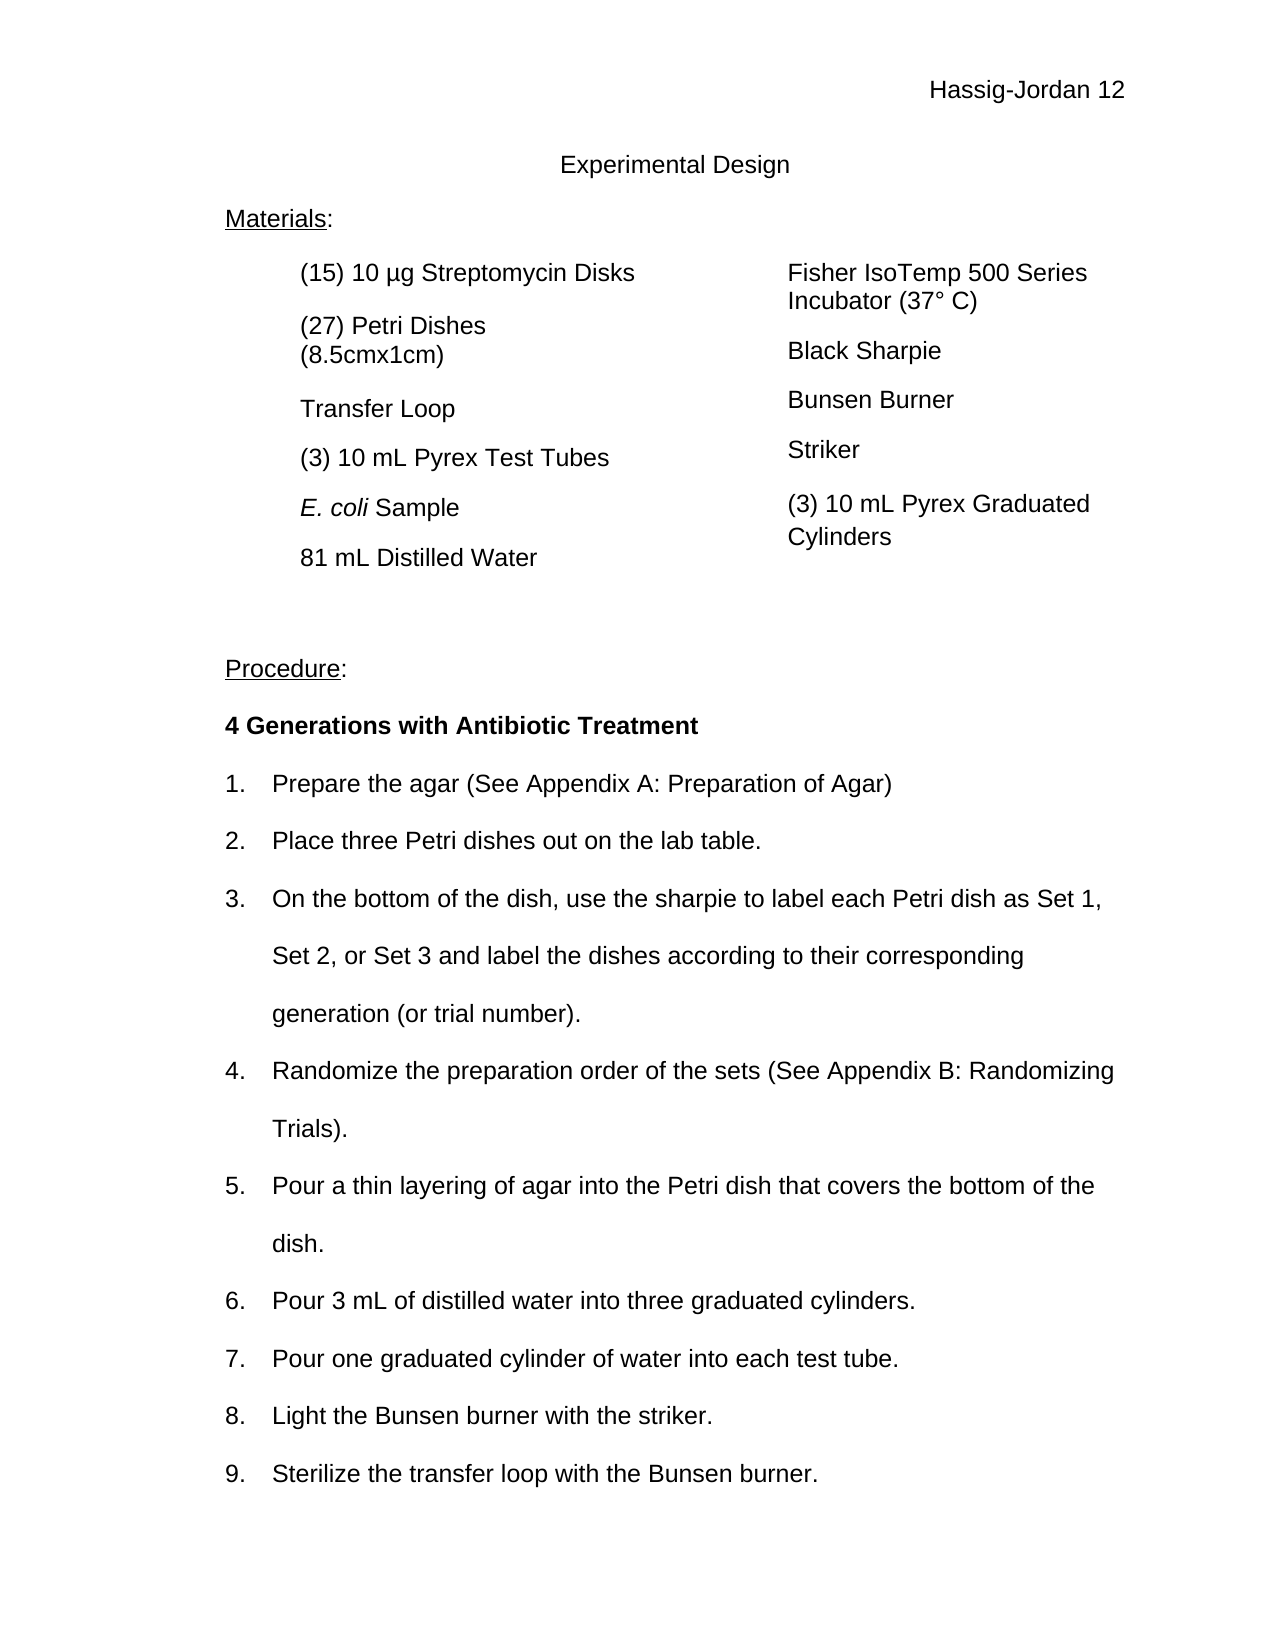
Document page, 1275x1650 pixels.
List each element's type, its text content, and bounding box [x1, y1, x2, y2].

list Sterilize the transfer loop with the Bunsen burner. [225, 1459, 1125, 1488]
list Place three Petri dishes out on the lab table. [225, 826, 1125, 855]
list Pour 3 mL of distilled water into three graduated cylinders. [225, 1286, 1125, 1315]
text Transfer Loop [225, 394, 637, 422]
list Prepare the agar (See Appendix A: Preparation of Agar) [225, 769, 1125, 798]
text Striker [741, 435, 1125, 464]
text Fisher IsoTemp 500 Series Incubator (37° C) [787, 257, 1125, 315]
text (15) 10 µg Streptomycin Disks [225, 257, 637, 286]
list On the bottom of the dish, use the sharpie to label each Petri dish as Set 1, Set 2, or Set 3 and label the dishes according to their corresponding generation (or trial number). [225, 884, 1125, 1028]
list Pour a thin layering of agar into the Petri dish that covers the bottom of the dish. [225, 1171, 1125, 1258]
list Light the Bunsen burner with the striker. [225, 1401, 1125, 1430]
text (3) 10 mL Pyrex Graduated Cylinders [787, 489, 1125, 551]
list 4 Generations with Antibiotic Treatment [225, 711, 1125, 740]
text 81 mL Distilled Water [253, 542, 637, 571]
text (3) 10 mL Pyrex Test Tubes [225, 443, 637, 472]
text Procedure: [225, 654, 1125, 683]
text (27) Petri Dishes (8.5cmx1cm) [300, 311, 637, 369]
text Experimental Design [225, 150, 1125, 179]
list Randomize the preparation order of the sets (See Appendix B: Randomizing Trials). [225, 1056, 1125, 1143]
text Black Sharpie [741, 336, 1125, 364]
text E. coli Sample [225, 493, 637, 522]
list Pour one graduated cylinder of water into each test tube. [225, 1344, 1125, 1373]
text Bunsen Burner [741, 385, 1125, 414]
text Materials: [225, 204, 1125, 232]
